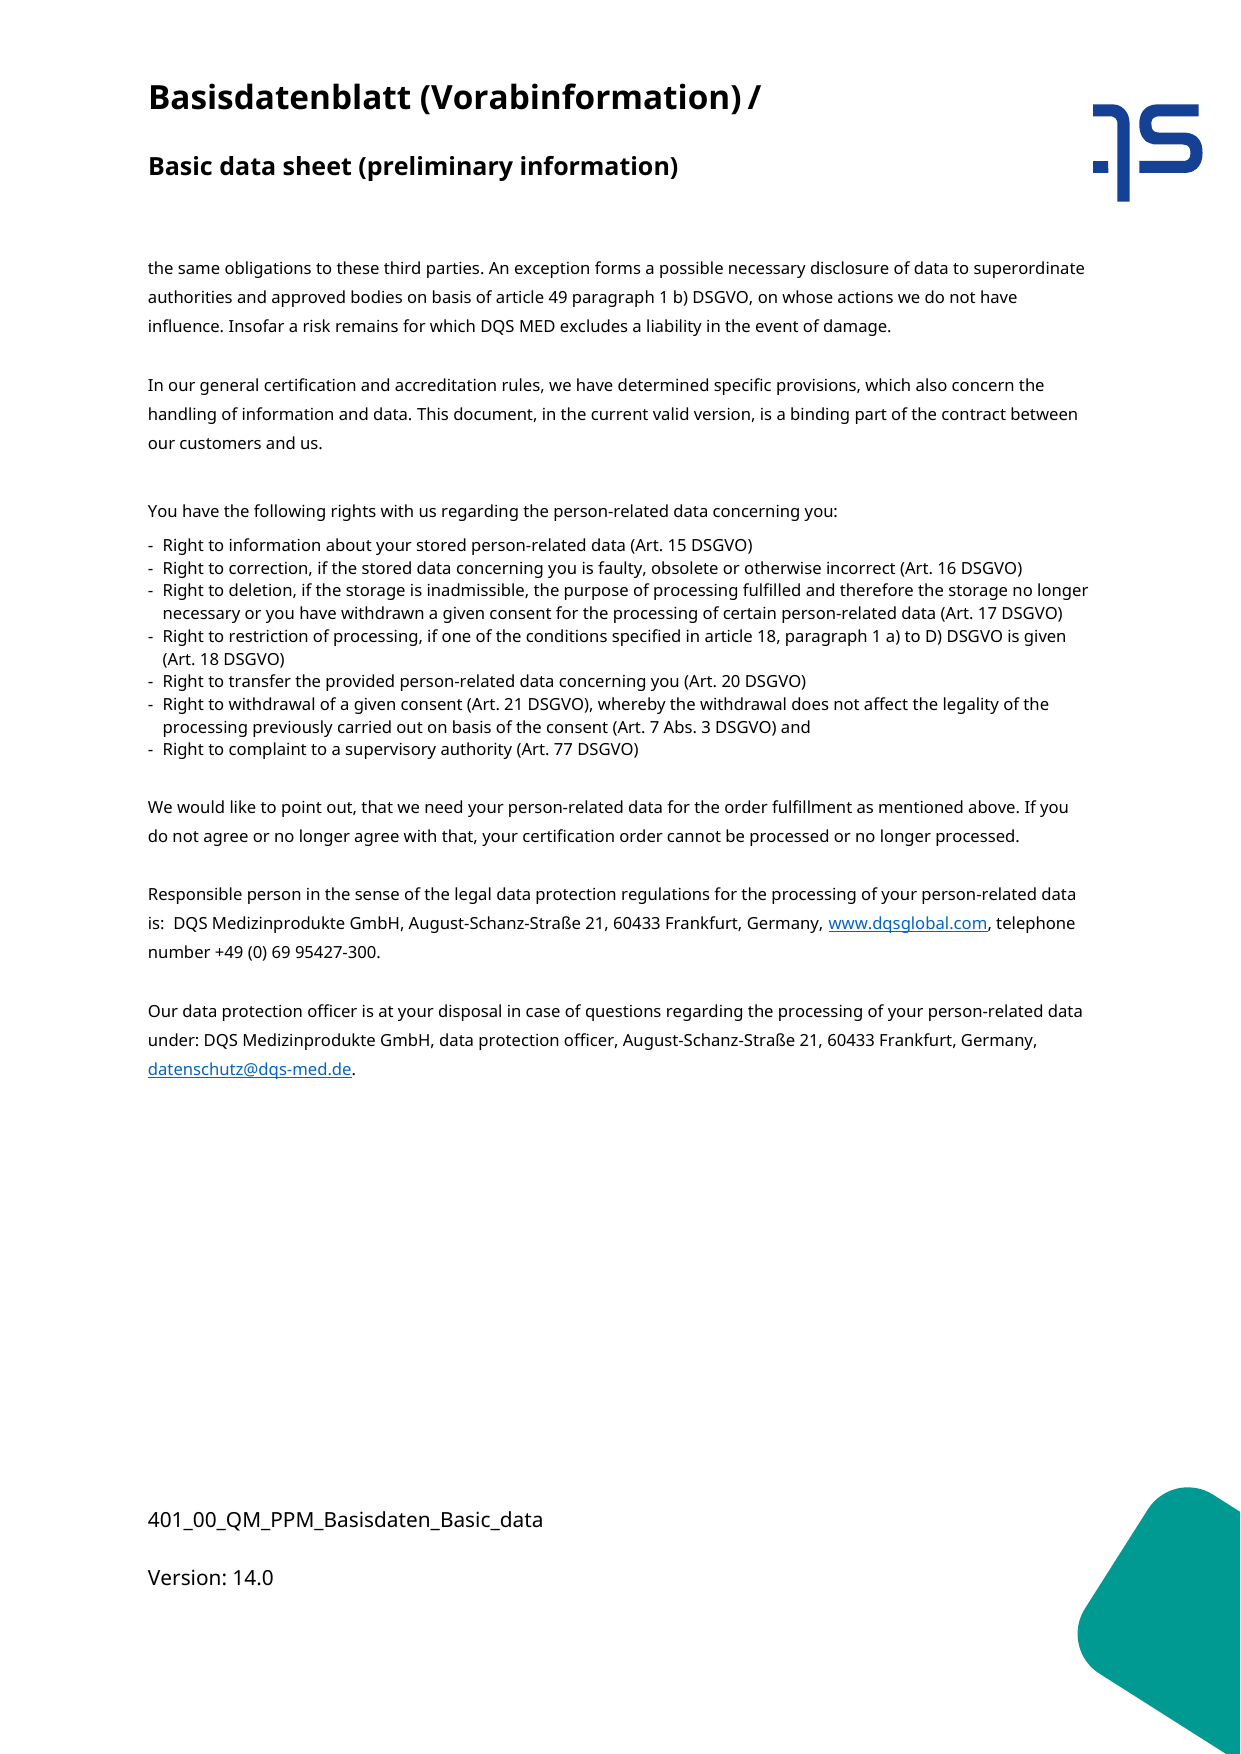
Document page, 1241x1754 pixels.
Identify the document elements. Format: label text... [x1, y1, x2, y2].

text You have the following rights with us regarding the person-related data concerning you: [148, 465, 1093, 523]
text Responsible person in the sense of the legal data protection regulations for the processing of your person-related data is: DQS Medizinprodukte GmbH, August-Schanz-Straße 21, 60433 Frankfurt, Germany, www.dqsglobal.com, telephone number +49 (0) 69 95427-300. [148, 877, 1093, 965]
text We would like to point out, that we need your person-related data for the order fulfillment as mentioned above. If you do not agree or no longer agree with that, your certification order cannot be processed or no longer processed. [148, 790, 1093, 848]
list Right to transfer the provided person-related data concerning you (Art. 20 DSGVO) [148, 670, 1093, 692]
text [148, 251, 1093, 455]
list Right to correction, if the stored data concerning you is faulty, obsolete or otherwise incorrect (Art. 16 DSGVO) [148, 556, 1093, 579]
list Right to information about your stored person-related data (Art. 15 DSGVO) [148, 533, 1093, 556]
list Right to complaint to a supervisory authority (Art. 77 DSGVO) [148, 738, 1093, 761]
list Right to deletion, if the storage is inadmissible, the purpose of processing fulfilled and therefore the storage no longer necessary or you have withdrawn a given consent for the processing of certain person-related data (Art. 17 DSGVO) [148, 579, 1093, 624]
list Right to restriction of processing, if one of the conditions specified in article 18, paragraph 1 a) to D) DSGVO is given (Art. 18 DSGVO) [148, 624, 1093, 670]
list Right to withdrawal of a given consent (Art. 21 DSGVO), whereby the withdrawal does not affect the legality of the processing previously carried out on basis of the consent (Art. 7 Abs. 3 DSGVO) and [148, 692, 1093, 738]
text Our data protection officer is at your disposal in case of questions regarding the processing of your person-related data under: DQS Medizinprodukte GmbH, data protection officer, August-Schanz-Straße 21, 60433 Frankfurt, Germany, datenschutz@dqs-med.de. [148, 994, 1093, 1081]
